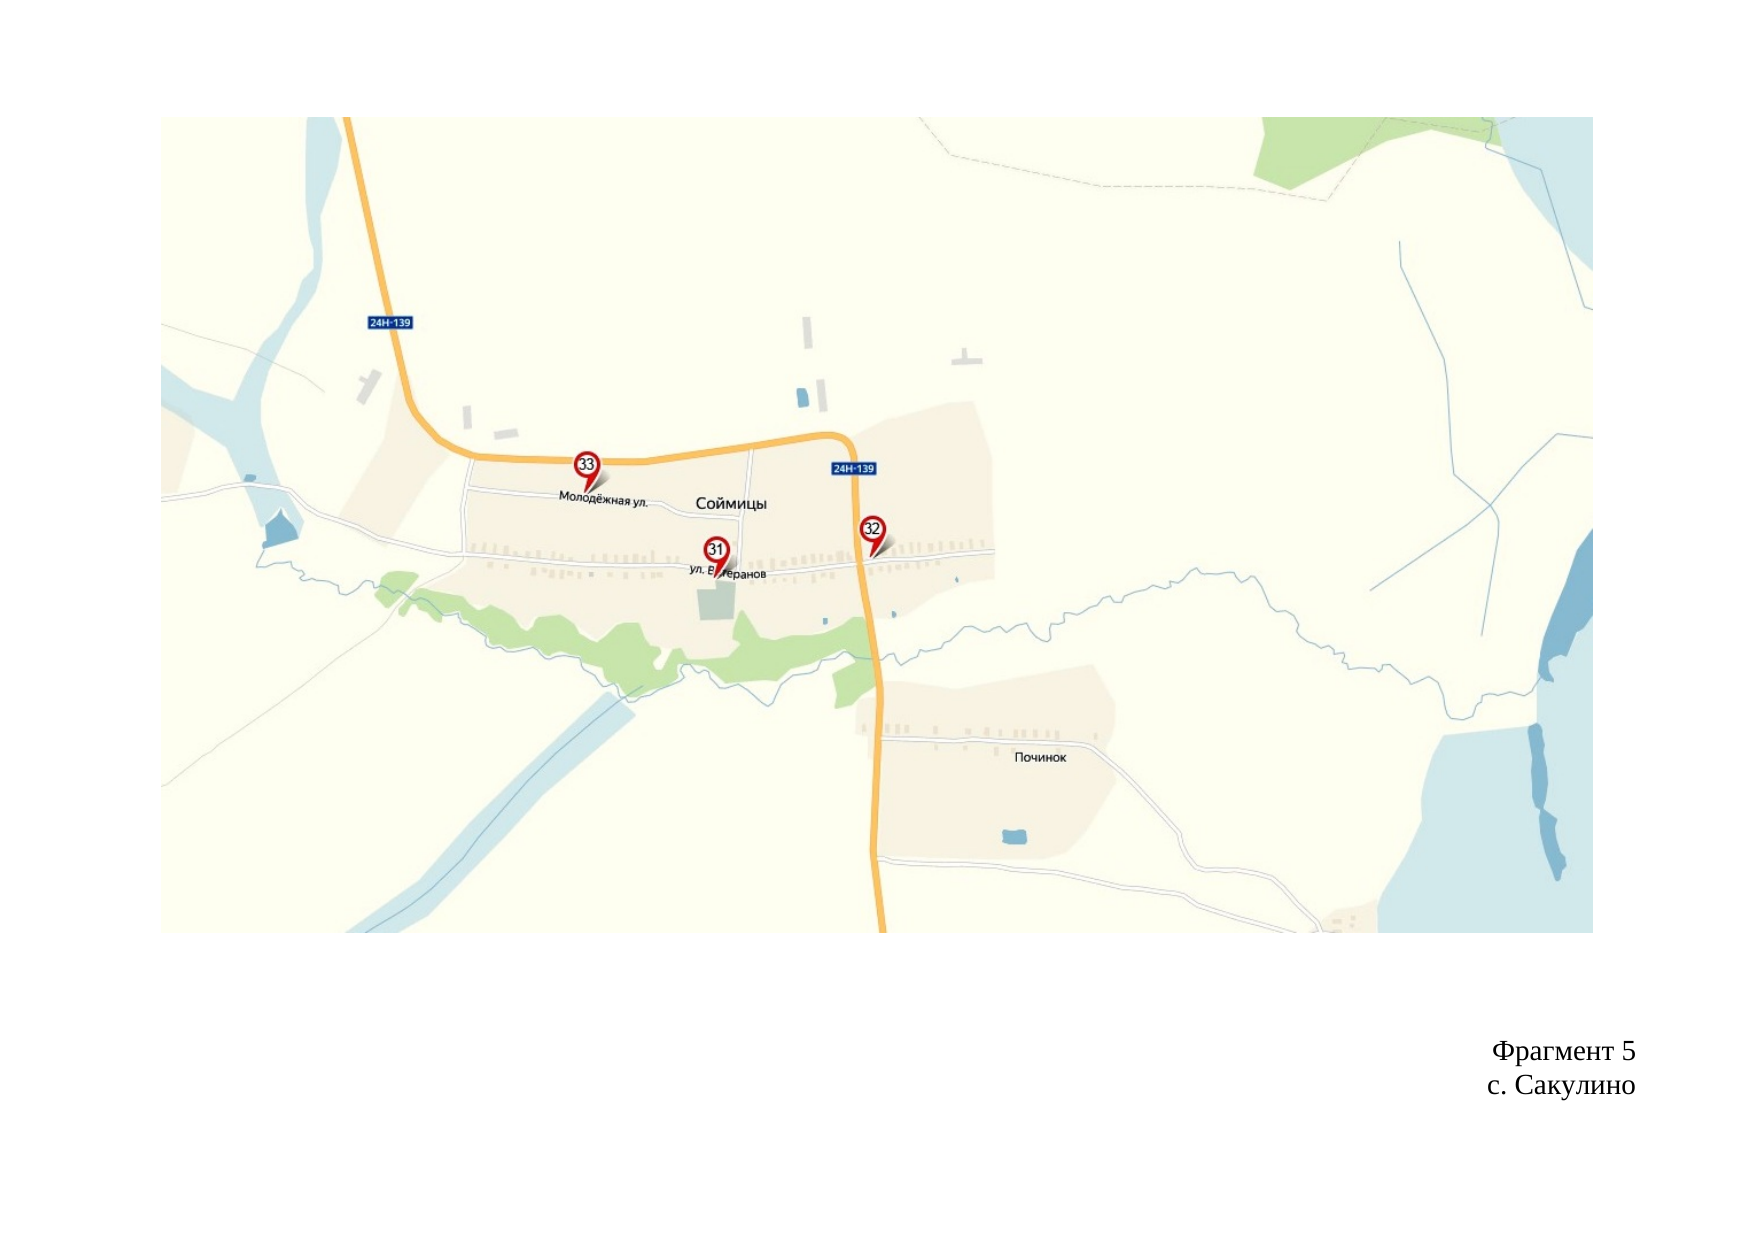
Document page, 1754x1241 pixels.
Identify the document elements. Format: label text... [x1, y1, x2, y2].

picture [161, 117, 1593, 933]
text с. Сакулино [118, 1067, 1636, 1100]
text Фрагмент 5 [118, 1033, 1636, 1067]
